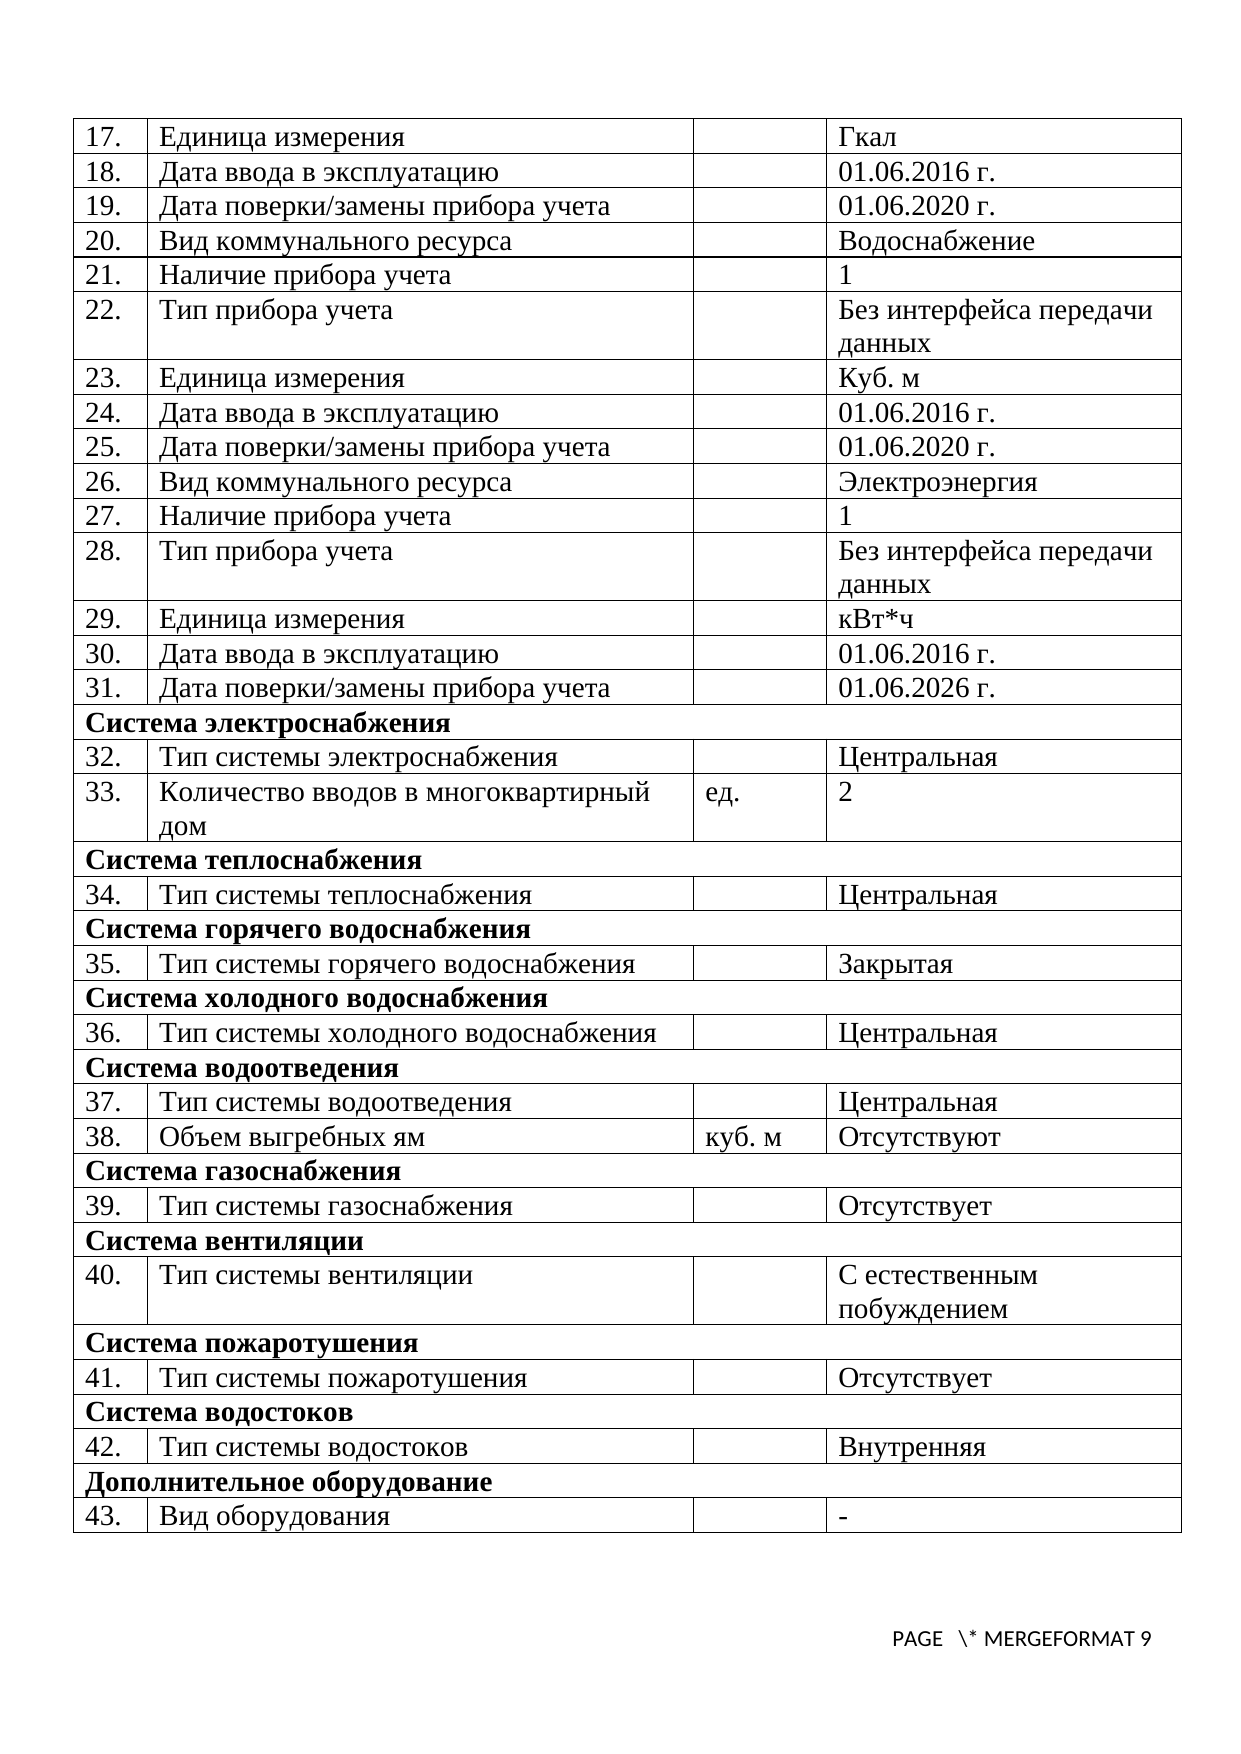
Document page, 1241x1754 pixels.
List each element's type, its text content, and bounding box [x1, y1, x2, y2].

table_cell Система вентиляции [74, 1223, 1181, 1256]
table_cell [694, 601, 826, 635]
table_cell Дата поверки/замены прибора учета [148, 670, 693, 704]
table_cell Тип системы электроснабжения [148, 740, 693, 773]
table_cell Система водоотведения [74, 1050, 1181, 1083]
table_cell Тип системы водостоков [148, 1429, 693, 1463]
table_cell 19. [74, 188, 147, 222]
table_cell [694, 395, 826, 428]
table_cell Единица измерения [148, 119, 693, 153]
table_cell 21. [74, 258, 147, 291]
table_cell 36. [74, 1015, 147, 1049]
table_cell 22. [74, 292, 147, 359]
table_cell [694, 223, 826, 256]
table_cell [694, 154, 826, 187]
table_cell Система водостоков [74, 1395, 1181, 1428]
table_cell [694, 464, 826, 497]
table_cell 41. [74, 1360, 147, 1393]
table_cell Тип прибора учета [148, 533, 693, 600]
table_cell 01.06.2016 г. [827, 636, 1181, 669]
table_cell Дата ввода в эксплуатацию [148, 154, 693, 187]
table_cell [694, 499, 826, 532]
table_cell [694, 1498, 826, 1532]
table_cell [694, 533, 826, 600]
table_cell [694, 636, 826, 669]
table_cell С естественным побуждением [827, 1257, 1181, 1324]
table_cell Без интерфейса передачи данных [827, 533, 1181, 600]
table_cell Система электроснабжения [74, 705, 1181, 738]
table_cell [694, 119, 826, 153]
table_cell 1 [827, 258, 1181, 291]
table_cell кВт*ч [827, 601, 1181, 635]
table_cell Система холодного водоснабжения [74, 981, 1181, 1014]
table_cell 01.06.2020 г. [827, 188, 1181, 222]
table_cell Количество вводов в многоквартирный дом [148, 774, 693, 841]
table_cell [694, 258, 826, 291]
table_cell Внутренняя [827, 1429, 1181, 1463]
table_cell [694, 1015, 826, 1049]
table_cell Дата поверки/замены прибора учета [148, 188, 693, 222]
table_cell Центральная [827, 740, 1181, 773]
table_cell Центральная [827, 877, 1181, 910]
table_cell 30. [74, 636, 147, 669]
table_cell 32. [74, 740, 147, 773]
table_cell Единица измерения [148, 601, 693, 635]
table_cell 01.06.2016 г. [827, 154, 1181, 187]
table_cell 43. [74, 1498, 147, 1532]
table_cell Отсутствует [827, 1360, 1181, 1393]
table_cell Единица измерения [148, 360, 693, 394]
table_cell [694, 946, 826, 979]
table_cell Без интерфейса передачи данных [827, 292, 1181, 359]
table_cell Отсутствуют [827, 1119, 1181, 1152]
table_cell [694, 429, 826, 463]
table_cell Гкал [827, 119, 1181, 153]
table_cell 42. [74, 1429, 147, 1463]
table_cell 31. [74, 670, 147, 704]
table_cell [694, 1360, 826, 1393]
table_cell Вид коммунального ресурса [148, 223, 693, 256]
table_cell Наличие прибора учета [148, 499, 693, 532]
table_cell Дата поверки/замены прибора учета [148, 429, 693, 463]
table_cell Тип системы водоотведения [148, 1084, 693, 1118]
table_cell 33. [74, 774, 147, 841]
table_cell 27. [74, 499, 147, 532]
table_cell [694, 1429, 826, 1463]
table_cell 37. [74, 1084, 147, 1118]
table_cell [694, 740, 826, 773]
table_cell Система пожаротушения [74, 1325, 1181, 1359]
table_cell Система горячего водоснабжения [74, 911, 1181, 945]
table_cell Тип системы пожаротушения [148, 1360, 693, 1393]
table_cell Куб. м [827, 360, 1181, 394]
table_cell 34. [74, 877, 147, 910]
table_cell 20. [74, 223, 147, 256]
table_cell Вид коммунального ресурса [148, 464, 693, 497]
table_cell 35. [74, 946, 147, 979]
table_cell Вид оборудования [148, 1498, 693, 1532]
table_cell Тип системы газоснабжения [148, 1188, 693, 1222]
table_cell 01.06.2016 г. [827, 395, 1181, 428]
table_cell Тип системы горячего водоснабжения [148, 946, 693, 979]
table_cell [694, 1257, 826, 1324]
table_cell [694, 292, 826, 359]
table_cell [694, 360, 826, 394]
table_cell куб. м [694, 1119, 826, 1152]
table_cell Тип системы холодного водоснабжения [148, 1015, 693, 1049]
table_cell 26. [74, 464, 147, 497]
table_cell Дата ввода в эксплуатацию [148, 636, 693, 669]
table_cell [694, 188, 826, 222]
table_cell - [827, 1498, 1181, 1532]
table_cell Тип системы вентиляции [148, 1257, 693, 1324]
table_cell 1 [827, 499, 1181, 532]
table_cell 29. [74, 601, 147, 635]
table_cell Центральная [827, 1084, 1181, 1118]
table_cell Электроэнергия [827, 464, 1181, 497]
table_cell ед. [694, 774, 826, 841]
table_cell Система газоснабжения [74, 1154, 1181, 1187]
table_cell Дополнительное оборудование [74, 1464, 1181, 1497]
table_cell Центральная [827, 1015, 1181, 1049]
table_cell Система теплоснабжения [74, 842, 1181, 876]
table_cell Водоснабжение [827, 223, 1181, 256]
table_cell 17. [74, 119, 147, 153]
table_cell 25. [74, 429, 147, 463]
table_cell 40. [74, 1257, 147, 1324]
table_cell Тип системы теплоснабжения [148, 877, 693, 910]
table_cell 24. [74, 395, 147, 428]
table_cell 01.06.2020 г. [827, 429, 1181, 463]
table_cell Дата ввода в эксплуатацию [148, 395, 693, 428]
table_cell 2 [827, 774, 1181, 841]
table_cell Объем выгребных ям [148, 1119, 693, 1152]
table_cell 28. [74, 533, 147, 600]
table_cell [694, 1084, 826, 1118]
table_cell 38. [74, 1119, 147, 1152]
table_cell [694, 1188, 826, 1222]
table_cell Тип прибора учета [148, 292, 693, 359]
table_cell 18. [74, 154, 147, 187]
table_cell Закрытая [827, 946, 1181, 979]
table_cell [694, 877, 826, 910]
table_cell 39. [74, 1188, 147, 1222]
table_cell [694, 670, 826, 704]
table_cell 01.06.2026 г. [827, 670, 1181, 704]
table_cell 23. [74, 360, 147, 394]
table_cell Наличие прибора учета [148, 258, 693, 291]
table_cell Отсутствует [827, 1188, 1181, 1222]
